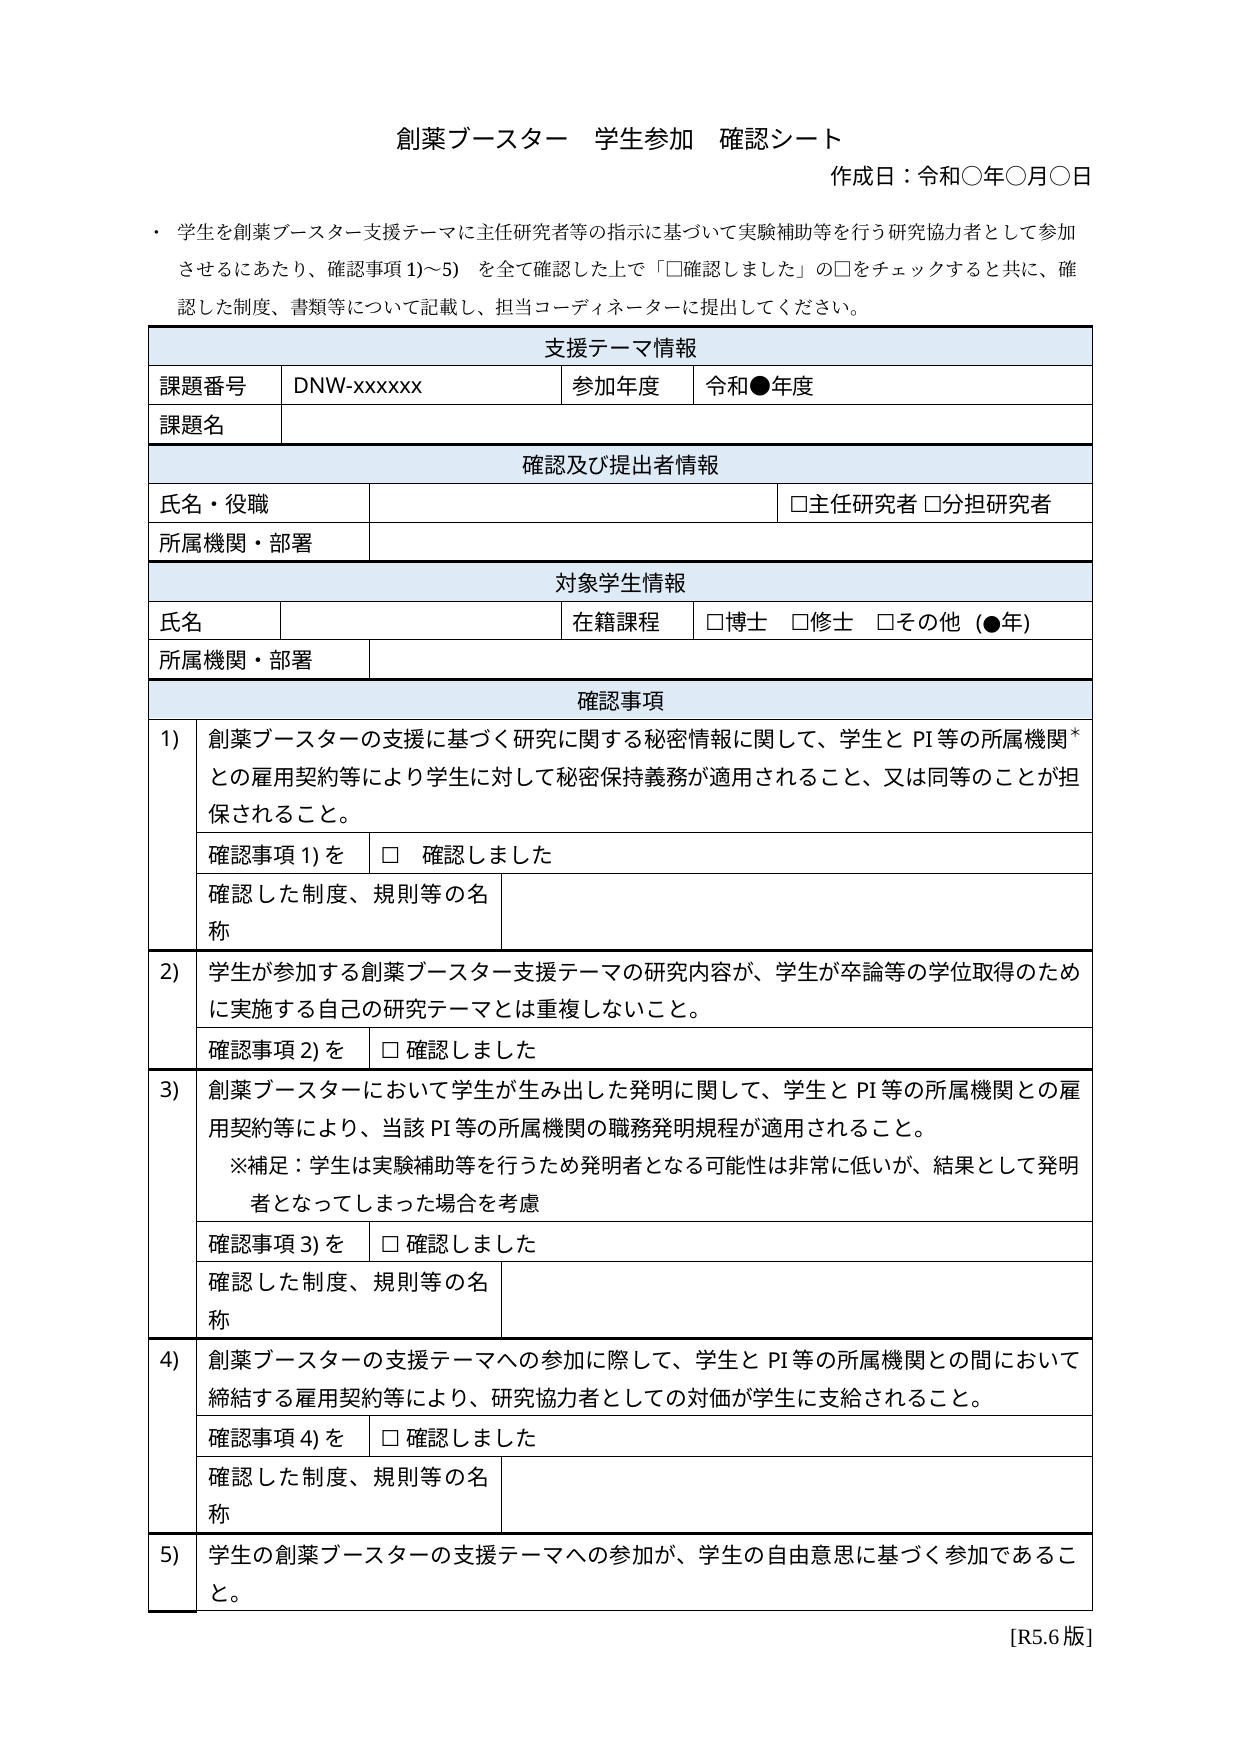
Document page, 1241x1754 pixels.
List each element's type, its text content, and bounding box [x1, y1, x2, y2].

table_cell 確認しました [370, 1222, 1092, 1261]
table_cell 氏名・役職 [149, 484, 369, 522]
table_cell 創薬ブースターにおいて学生が生み出した発明に関して、学生とPI等の所属機関との雇用契約等により、当該PI等の所属機関の職務発明規程が適用されること。 ※補足：学生は実験補助等を行うため発明者となる可能性は非常に低いが、結果として発明者となってしまった場合を考慮 [197, 1071, 1092, 1221]
table_cell 確認事項2) を [197, 1028, 369, 1067]
table_cell 創薬ブースターの支援テーマへの参加に際して、学生とPI等の所属機関との間において締結する雇用契約等により、研究協力者としての対価が学生に支給されること。 [197, 1340, 1092, 1415]
text 創薬ブースター 学生参加 確認シート [148, 118, 1092, 156]
table_cell 確認しました [370, 1028, 1092, 1067]
table_cell 5) [149, 1535, 196, 1610]
table_cell 確認しました [370, 1416, 1092, 1456]
table_cell 所属機関・部署 [149, 640, 369, 678]
table_cell 確認した制度、規則等の名称 [197, 874, 501, 949]
table_cell DNW-xxxxxx [282, 366, 561, 404]
table_cell 確認事項4) を [197, 1416, 369, 1456]
table_cell 1) [149, 720, 196, 949]
table_cell 所属機関・部署 [149, 523, 369, 560]
table_cell 令和●年度 [694, 366, 1092, 404]
table_header 支援テーマ情報 [149, 328, 1092, 365]
table_cell [502, 874, 1092, 949]
table_cell 確認及び提出者情報 [149, 446, 1092, 483]
table_cell 2) [149, 952, 196, 1067]
table_cell 確認した制度、規則等の名称 [197, 1457, 501, 1532]
table_cell 3) [149, 1071, 196, 1337]
table_cell 課題名 [149, 405, 281, 442]
table_cell [370, 484, 777, 522]
table_cell [502, 1262, 1092, 1337]
text 作成日：令和○年○月○日 [148, 156, 1092, 193]
table_cell [370, 640, 1092, 678]
table_cell 氏名 [149, 602, 280, 639]
table_cell 参加年度 [562, 366, 693, 404]
table_cell [502, 1457, 1092, 1532]
table_cell 4) [149, 1340, 196, 1532]
table_cell 主任研究者 分担研究者 [778, 484, 1092, 522]
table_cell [197, 1535, 1092, 1610]
table_cell 確認事項 [149, 681, 1092, 718]
table_cell 確認しました [370, 833, 1092, 873]
table_cell [370, 523, 1092, 560]
table_cell 確認事項3) を [197, 1222, 369, 1261]
table_cell [282, 405, 1092, 442]
table_cell 確認した制度、規則等の名称 [197, 1262, 501, 1337]
table_cell 課題番号 [149, 366, 281, 404]
table_cell [281, 602, 561, 639]
table_cell 対象学生情報 [149, 563, 1092, 601]
table_cell 在籍課程 [562, 602, 693, 639]
table_cell 学生が参加する創薬ブースター支援テーマの研究内容が、学生が卒論等の学位取得のために実施する自己の研究テーマとは重複しないこと。 [197, 952, 1092, 1027]
table_cell 博士 修士 その他 (●年) [694, 602, 1092, 639]
list 学生を創薬ブースター支援テーマに主任研究者等の指示に基づいて実験補助等を行う研究協力者として参加させるにあたり、確認事項1)～5) を全て確認した上で「□確認しました」の□をチェックすると共に、確認した制度、書類等について記載し、担当コーディネーターに提出してください。 [148, 212, 1092, 325]
table_cell 創薬ブースターの支援に基づく研究に関する秘密情報に関して、学生とPI等の所属機関＊との雇用契約等により学生に対して秘密保持義務が適用されること、又は同等のことが担保されること。 [197, 720, 1092, 832]
table_cell 確認事項1) を [197, 833, 369, 873]
